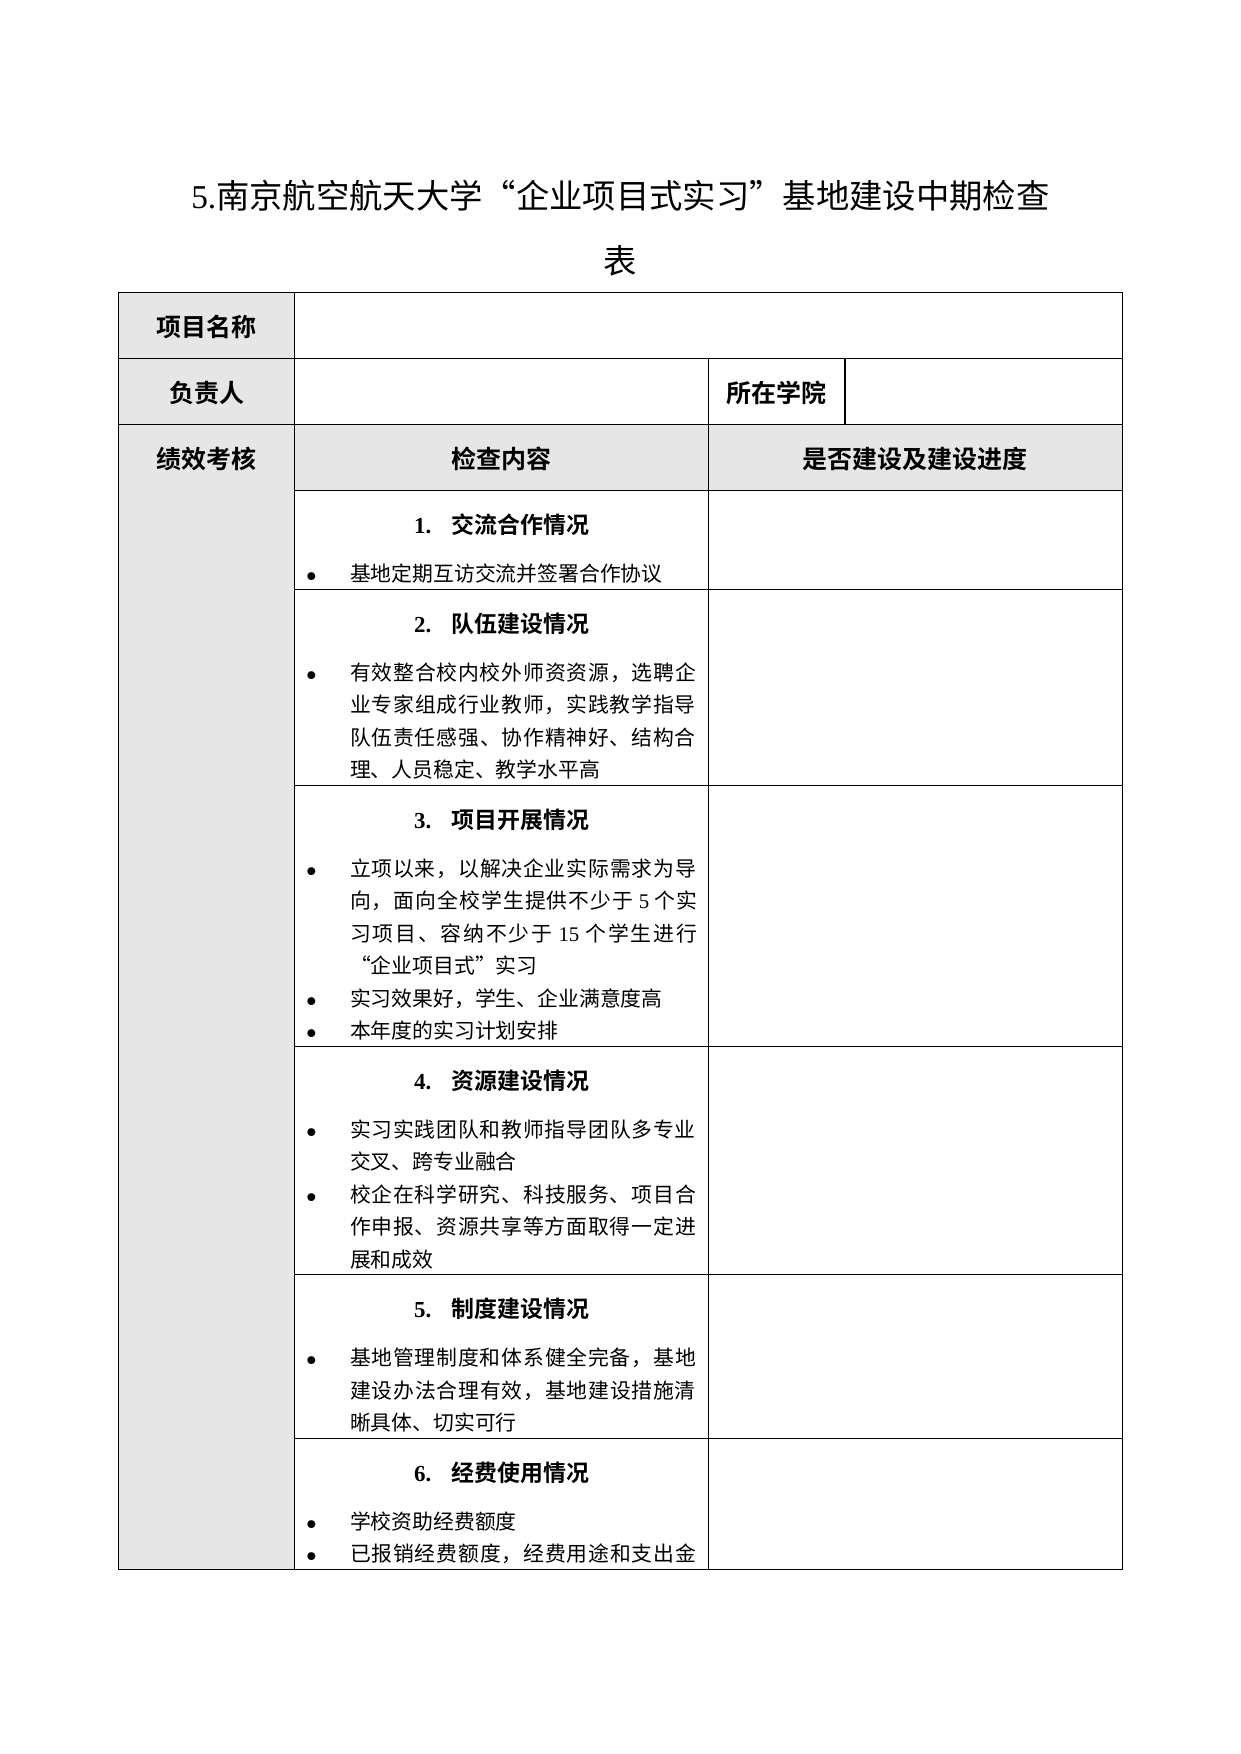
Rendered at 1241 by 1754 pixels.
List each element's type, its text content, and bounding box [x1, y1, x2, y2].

table_cell 是否建设及建设进度 [709, 425, 1122, 490]
table_cell 绩效考核 [119, 425, 294, 1569]
table_cell [295, 359, 708, 424]
table_cell 制度建设情况 基地管理制度和体系健全完备，基地建设办法合理有效，基地建设措施清晰具体、切实可行 [295, 1275, 708, 1438]
subtitle 5.南京航空航天大学“企业项目式实习”基地建设中期检查表 [187, 162, 1053, 292]
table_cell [295, 1439, 708, 1569]
table_cell [709, 491, 1122, 589]
table_cell [709, 1439, 1122, 1569]
table_cell 负责人 [119, 359, 294, 424]
table_cell [846, 359, 1122, 424]
table_cell [709, 786, 1122, 1046]
table_cell [709, 1047, 1122, 1274]
table_header 项目名称 [119, 293, 294, 358]
table_cell 队伍建设情况 有效整合校内校外师资资源，选聘企业专家组成行业教师，实践教学指导队伍责任感强、协作精神好、结构合理、人员稳定、教学水平高 [295, 590, 708, 785]
table_cell [709, 590, 1122, 785]
table_cell 项目开展情况 立项以来，以解决企业实际需求为导向，面向全校学生提供不少于5个实习项目、容纳不少于15个学生进行“企业项目式”实习 实习效果好，学生、企业满意度高 本年度的实习计划安排 [295, 786, 708, 1046]
table_cell 检查内容 [295, 425, 708, 490]
table_cell [709, 1275, 1122, 1438]
table_cell 所在学院 [709, 359, 844, 424]
table_cell 交流合作情况 基地定期互访交流并签署合作协议 [295, 491, 708, 589]
table_cell 资源建设情况 实习实践团队和教师指导团队多专业交叉、跨专业融合 校企在科学研究、科技服务、项目合作申报、资源共享等方面取得一定进展和成效 [295, 1047, 708, 1274]
table_header [295, 293, 1122, 358]
